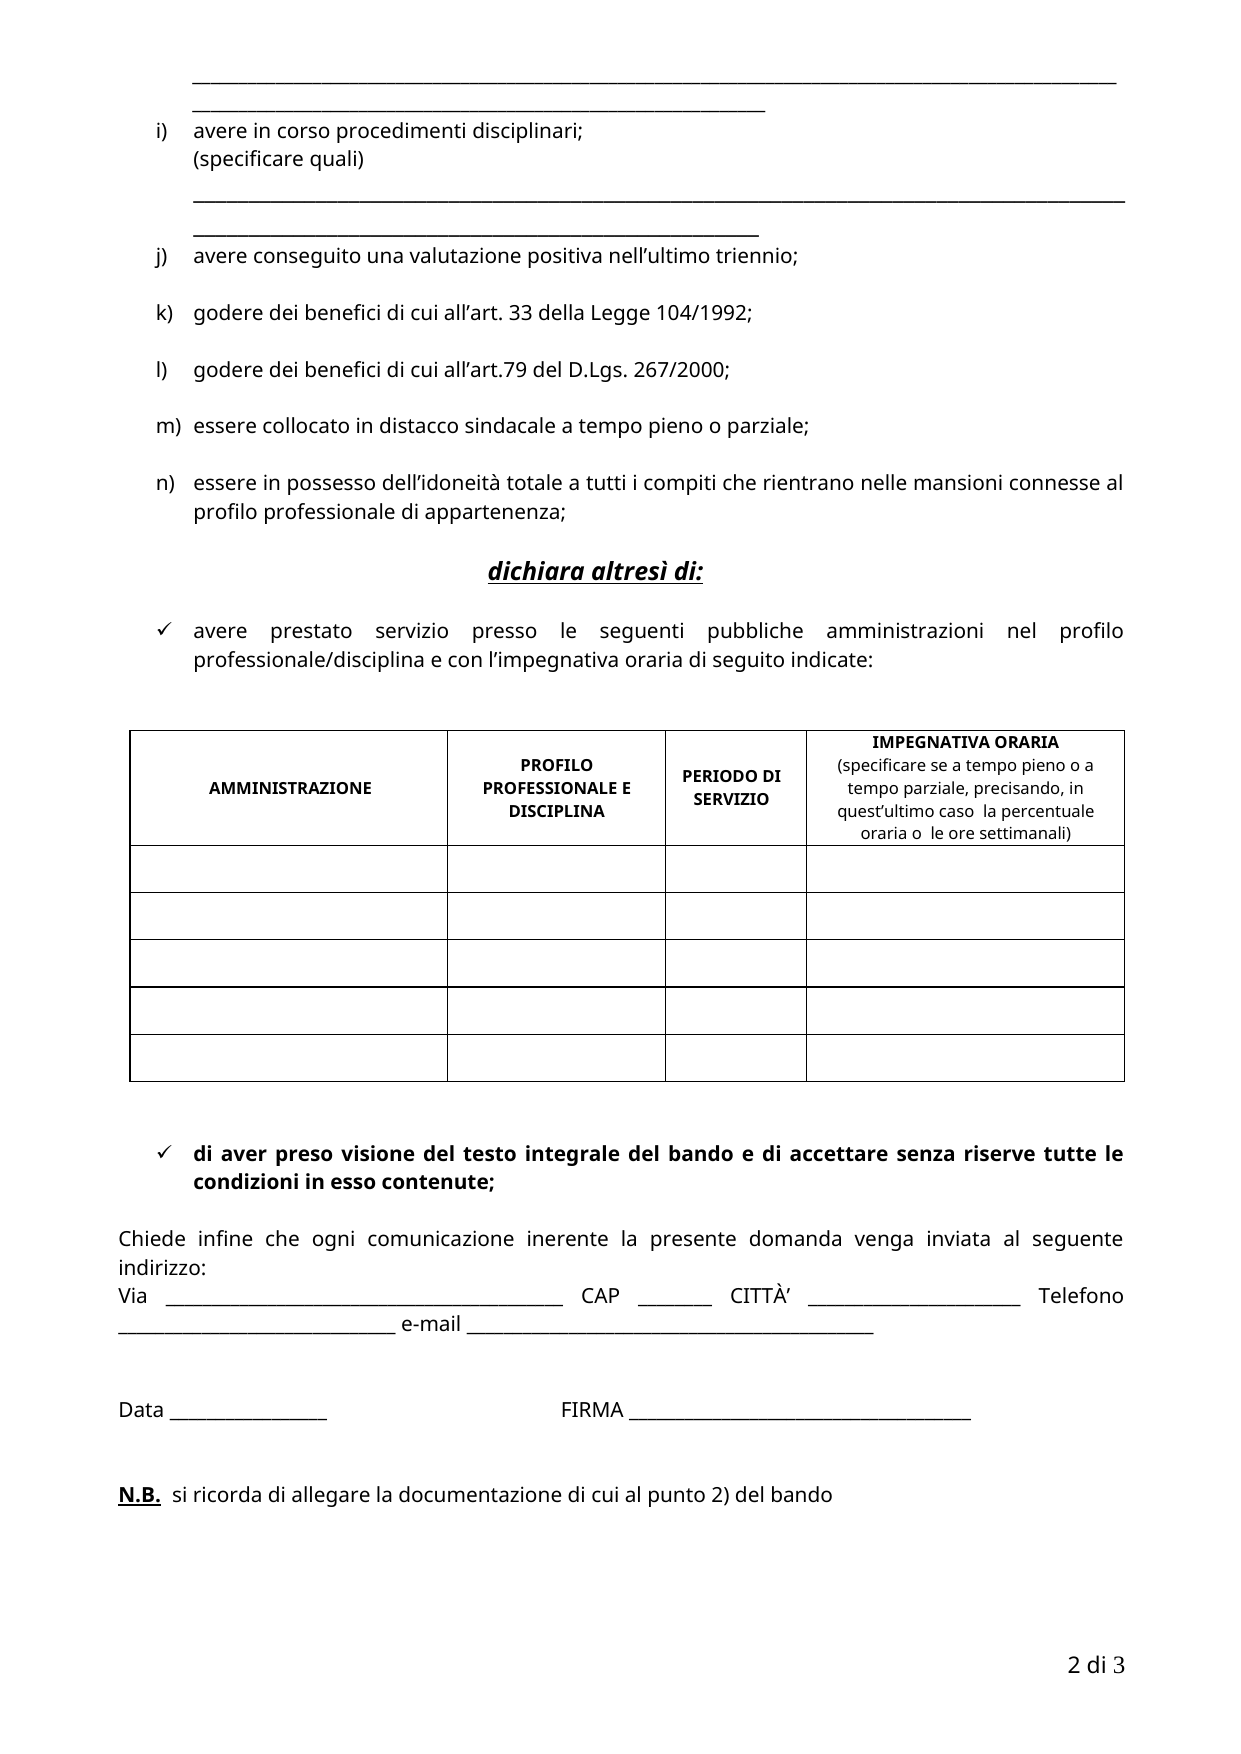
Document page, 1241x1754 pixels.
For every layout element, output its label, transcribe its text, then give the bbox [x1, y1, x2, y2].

text Via ___________________________________________ CAP ________ CITTÀ’ _______________________ Telefono ______________________________ e-mail ____________________________________________ [118, 1281, 1125, 1338]
table_cell [666, 1035, 806, 1081]
list essere in possesso dell’idoneità totale a tutti i compiti che rientrano nelle mansioni connesse al profilo professionale di appartenenza; [156, 468, 1125, 525]
list essere collocato in distacco sindacale a tempo pieno o parziale; [156, 412, 1125, 440]
table_cell [131, 893, 447, 939]
table_cell [448, 940, 665, 986]
table_cell [448, 893, 665, 939]
text __________________________________________________________________________________________________________________________________________________________________ [192, 59, 1125, 116]
table_cell [131, 988, 447, 1034]
table_cell [448, 846, 665, 892]
table_cell [666, 940, 806, 986]
list godere dei benefici di cui all’art. 33 della Legge 104/1992; [156, 298, 1125, 326]
text Data _________________ FIRMA _____________________________________ [118, 1395, 1125, 1423]
table_cell [448, 988, 665, 1034]
table_cell [666, 846, 806, 892]
list godere dei benefici di cui all’art.79 del D.Lgs. 267/2000; [156, 355, 1125, 383]
text Chiede infine che ogni comunicazione inerente la presente domanda venga inviata al seguente indirizzo: [118, 1224, 1125, 1281]
table_cell [807, 988, 1124, 1034]
list avere prestato servizio presso le seguenti pubbliche amministrazioni nel profilo professionale/disciplina e con l’impegnativa oraria di seguito indicate: [156, 616, 1125, 673]
list avere conseguito una valutazione positiva nell’ultimo triennio; [156, 241, 1125, 269]
table_header PERIODO DI SERVIZIO [666, 731, 806, 844]
table_cell [807, 846, 1124, 892]
table_header IMPEGNATIVA ORARIA (specificare se a tempo pieno o a tempo parziale, precisando, in quest’ultimo caso la percentuale oraria o le ore settimanali) [807, 731, 1124, 844]
table_cell [807, 1035, 1124, 1081]
table_header AMMINISTRAZIONE [131, 731, 447, 844]
list di aver preso visione del testo integrale del bando e di accettare senza riserve tutte le condizioni in esso contenute; [156, 1139, 1125, 1196]
text dichiara altresì di: [487, 554, 1125, 588]
text N.B. si ricorda di allegare la documentazione di cui al punto 2) del bando [118, 1480, 1125, 1509]
table_cell [666, 893, 806, 939]
table_cell [131, 1035, 447, 1081]
table_cell [807, 940, 1124, 986]
table_cell [666, 988, 806, 1034]
list avere in corso procedimenti disciplinari; [156, 116, 1125, 144]
table_cell [131, 846, 447, 892]
table_cell [807, 893, 1124, 939]
table_header PROFILO PROFESSIONALE E DISCIPLINA [448, 731, 665, 844]
table_cell [131, 940, 447, 986]
table_cell [448, 1035, 665, 1081]
text (specificare quali) _______________________________________________________________________________________________________________________________________ [193, 144, 1125, 241]
